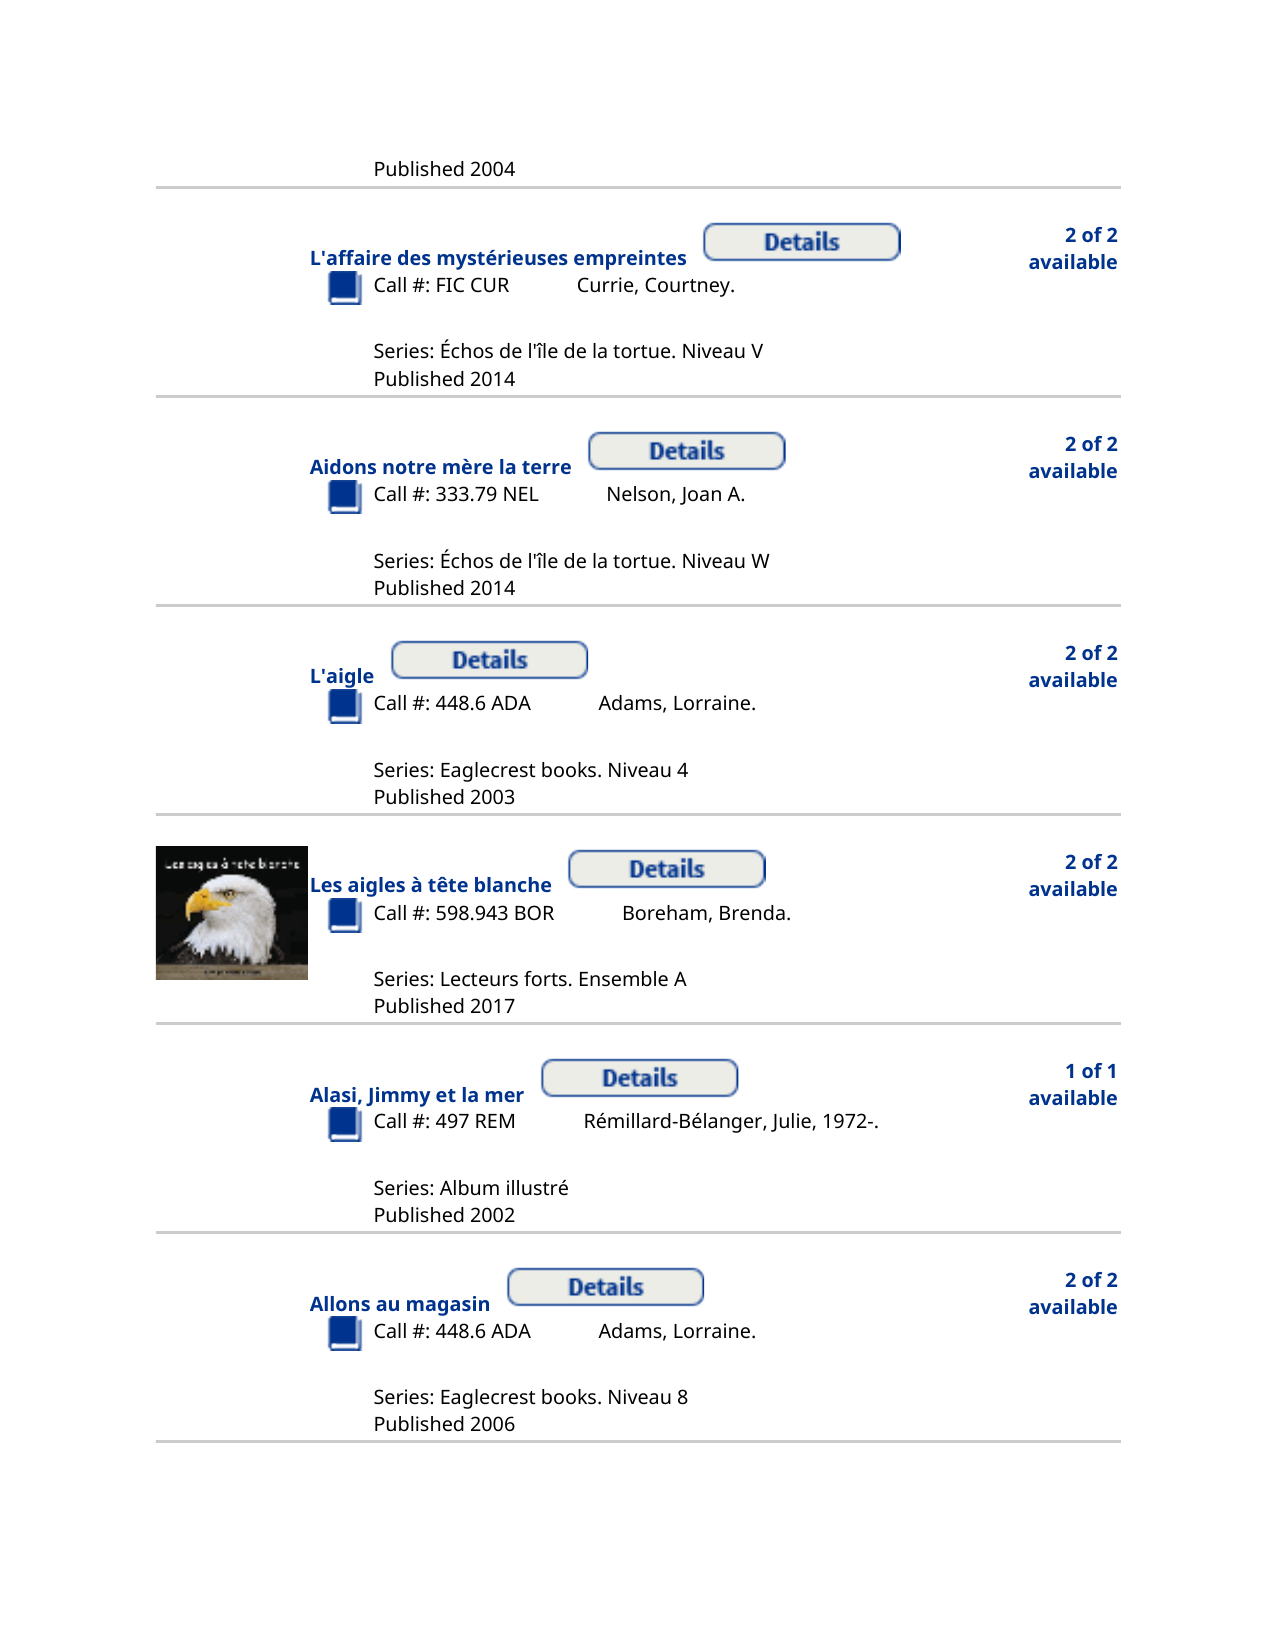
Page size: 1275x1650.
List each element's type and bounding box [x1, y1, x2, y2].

picture [529, 1055, 739, 1102]
picture [495, 1265, 705, 1311]
picture [324, 689, 367, 724]
picture [324, 271, 367, 305]
table_header [150, 150, 1125, 1477]
picture [324, 898, 367, 933]
picture [576, 428, 786, 475]
picture [692, 219, 901, 266]
picture [324, 480, 367, 514]
picture [324, 1316, 367, 1351]
picture [155, 846, 308, 980]
picture [324, 1107, 367, 1142]
picture [379, 637, 589, 684]
picture [557, 846, 766, 893]
